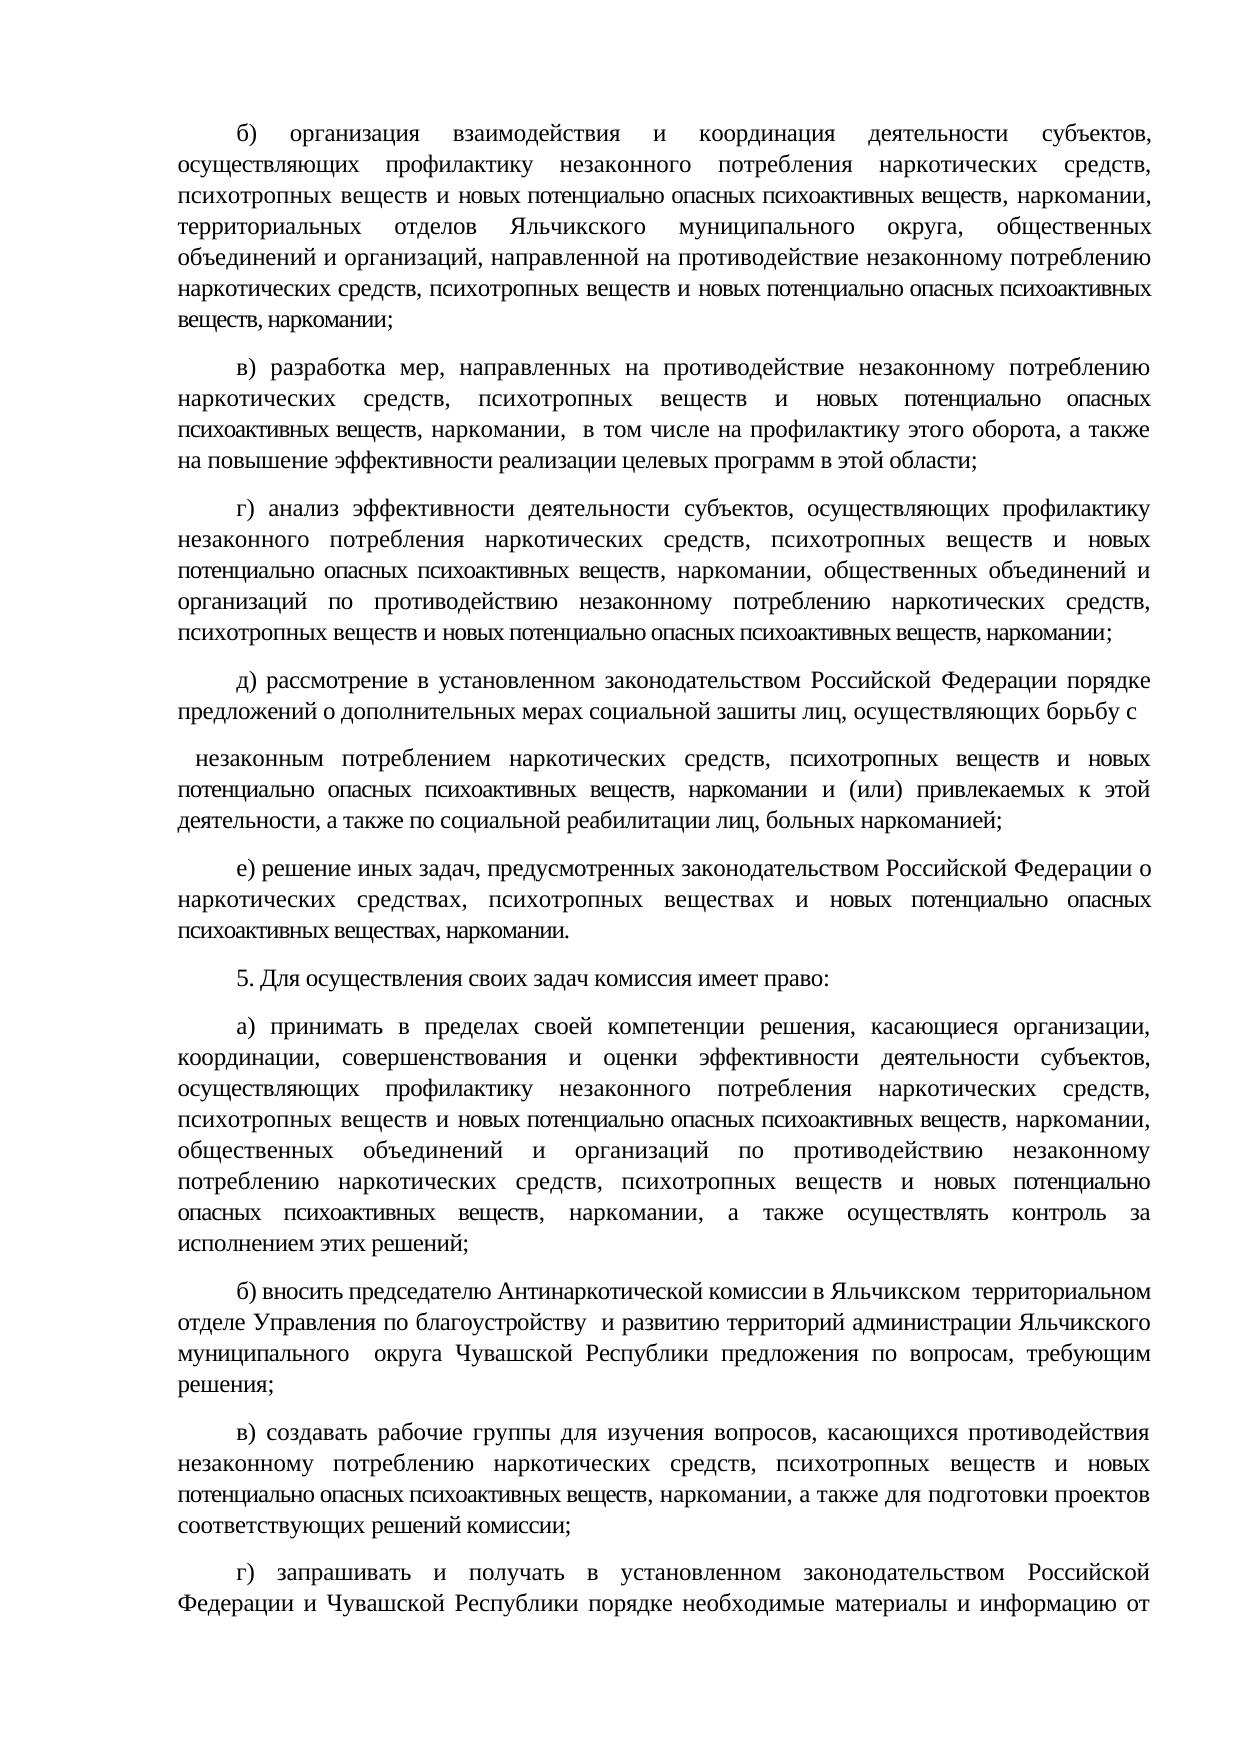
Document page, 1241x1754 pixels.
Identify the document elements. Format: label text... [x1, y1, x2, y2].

text г) анализ эффективности деятельности субъектов, осуществляющих профилактику незаконного потребления наркотических средств, психотропных веществ и новых потенциально опасных психоактивных веществ, наркомании, общественных объединений и организаций по противодействию незаконному потреблению наркотических средств, психотропных веществ и новых потенциально опасных психоактивных веществ, наркомании; [177, 493, 1151, 646]
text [177, 1557, 1150, 1617]
text в) разработка мер, направленных на противодействие незаконному потреблению наркотических средств, психотропных веществ и новых потенциально опасных психоактивных веществ, наркомании, в том числе на профилактику этого оборота, а также на повышение эффективности реализации целевых программ в этой области; [177, 352, 1151, 474]
text д) рассмотрение в установленном законодательством Российской Федерации порядке предложений о дополнительных мерах социальной зашиты лиц, осуществляющих борьбу с [177, 665, 1151, 724]
text 5. Для осуществления своих задач комиссия имеет право: [177, 963, 1152, 992]
text а) принимать в пределах своей компетенции решения, касающиеся организации, координации, совершенствования и оценки эффективности деятельности субъектов, осуществляющих профилактику незаконного потребления наркотических средств, психотропных веществ и новых потенциально опасных психоактивных веществ, наркомании, общественных объединений и организаций по противодействию незаконному потреблению наркотических средств, психотропных веществ и новых потенциально опасных психоактивных веществ, наркомании, а также осуществлять контроль за исполнением этих решений; [177, 1011, 1151, 1257]
text е) решение иных задач, предусмотренных законодательством Российской Федерации о наркотических средствах, психотропных веществах и новых потенциально опасных психоактивных веществах, наркомании. [177, 853, 1152, 944]
text незаконным потреблением наркотических средств, психотропных веществ и новых потенциально опасных психоактивных веществ, наркомании и (или) привлекаемых к этой деятельности, а также по социальной реабилитации лиц, больных наркоманией; [177, 743, 1151, 834]
text в) создавать рабочие группы для изучения вопросов, касающихся противодействия незаконному потреблению наркотических средств, психотропных веществ и новых потенциально опасных психоактивных веществ, наркомании, а также для подготовки проектов соответствующих решений комиссии; [177, 1417, 1150, 1538]
text б) вносить председателю Антинаркотической комиссии в Яльчикском территориальном отделе Управления по благоустройству и развитию территорий администрации Яльчикского муниципального округа Чувашской Республики предложения по вопросам, требующим решения; [177, 1276, 1151, 1398]
text б) организация взаимодействия и координация деятельности субъектов, осуществляющих профилактику незаконного потребления наркотических средств, психотропных веществ и новых потенциально опасных психоактивных веществ, наркомании, территориальных отделов Яльчикского муниципального округа, общественных объединений и организаций, направленной на противодействие незаконному потреблению наркотических средств, психотропных веществ и новых потенциально опасных психоактивных веществ, наркомании; [177, 118, 1152, 333]
